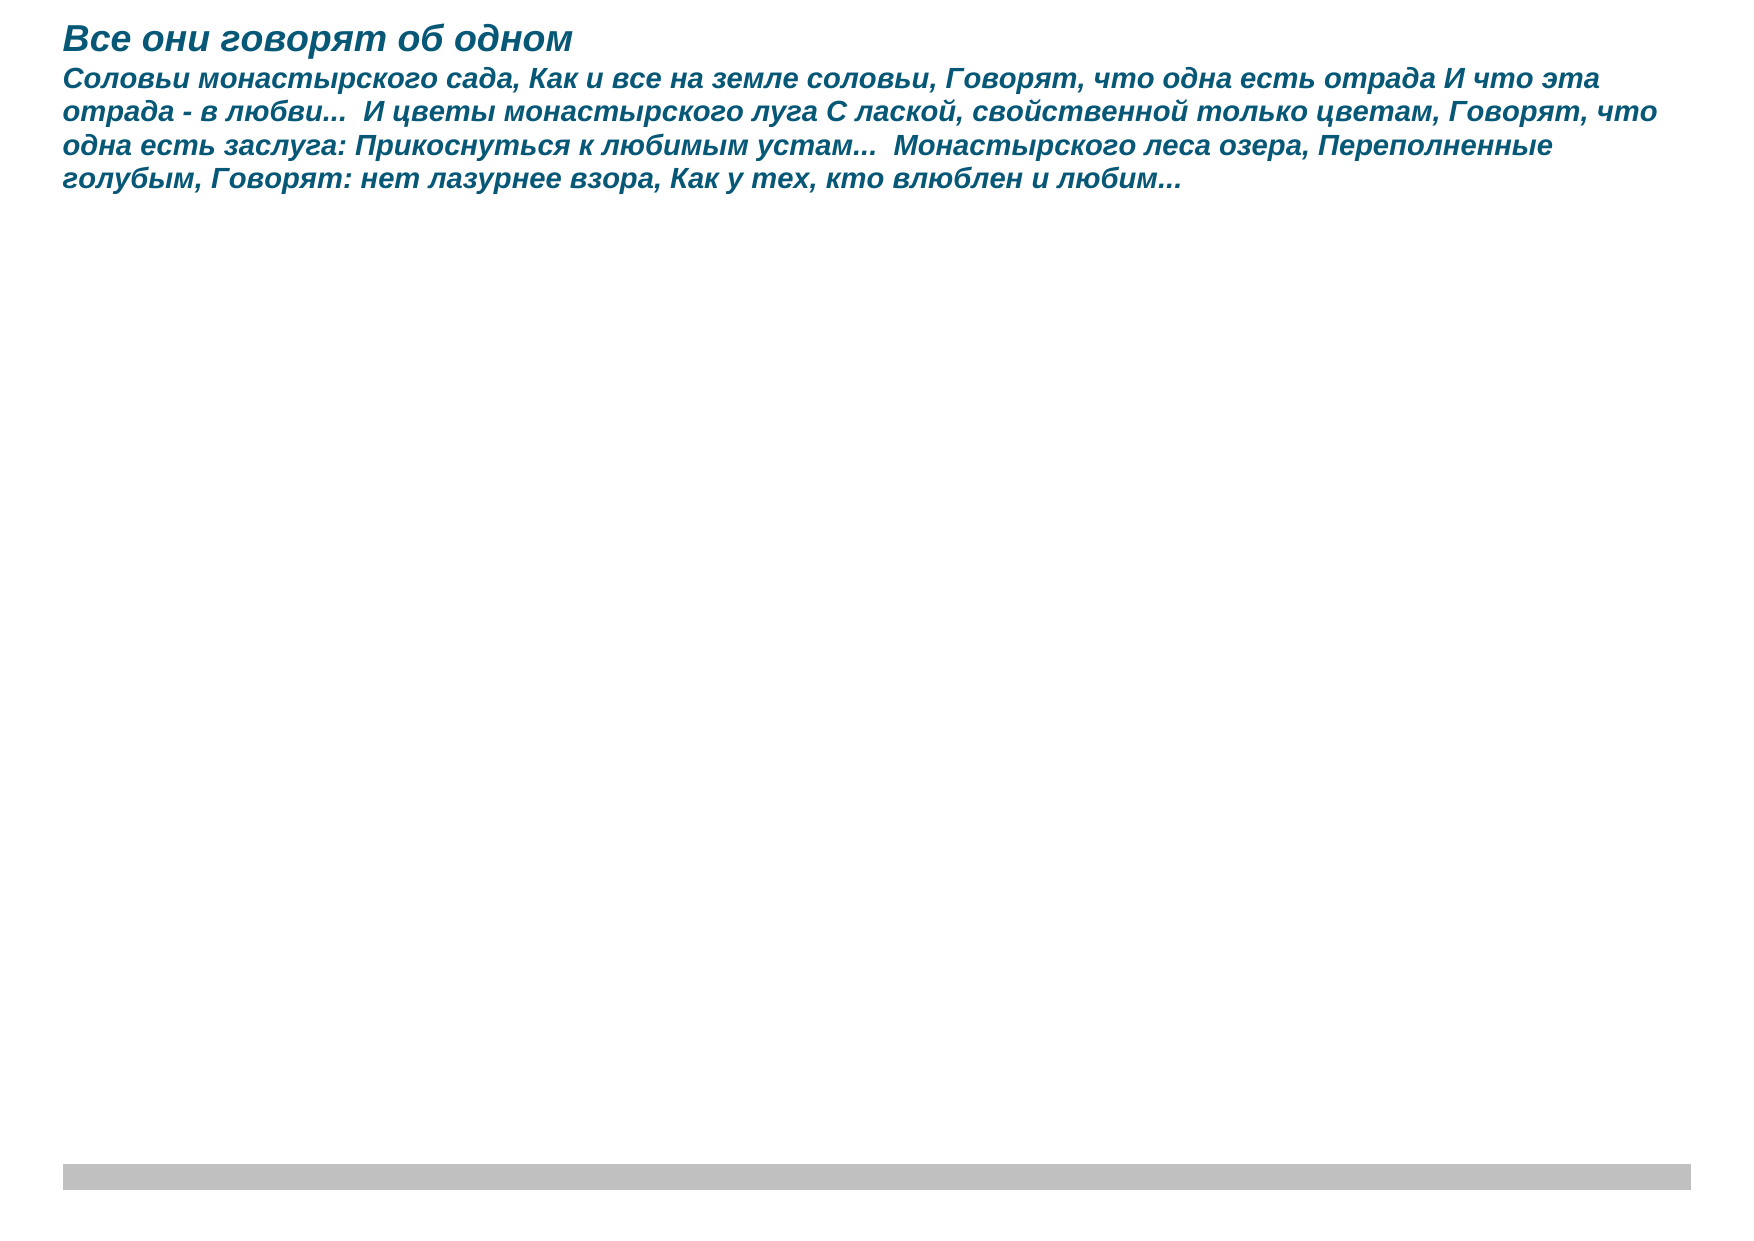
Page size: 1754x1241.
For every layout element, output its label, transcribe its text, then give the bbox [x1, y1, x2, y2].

text Соловьи монастырского сада, [62, 61, 1691, 195]
subtitle Все они говорят об одном [62, 17, 1691, 60]
